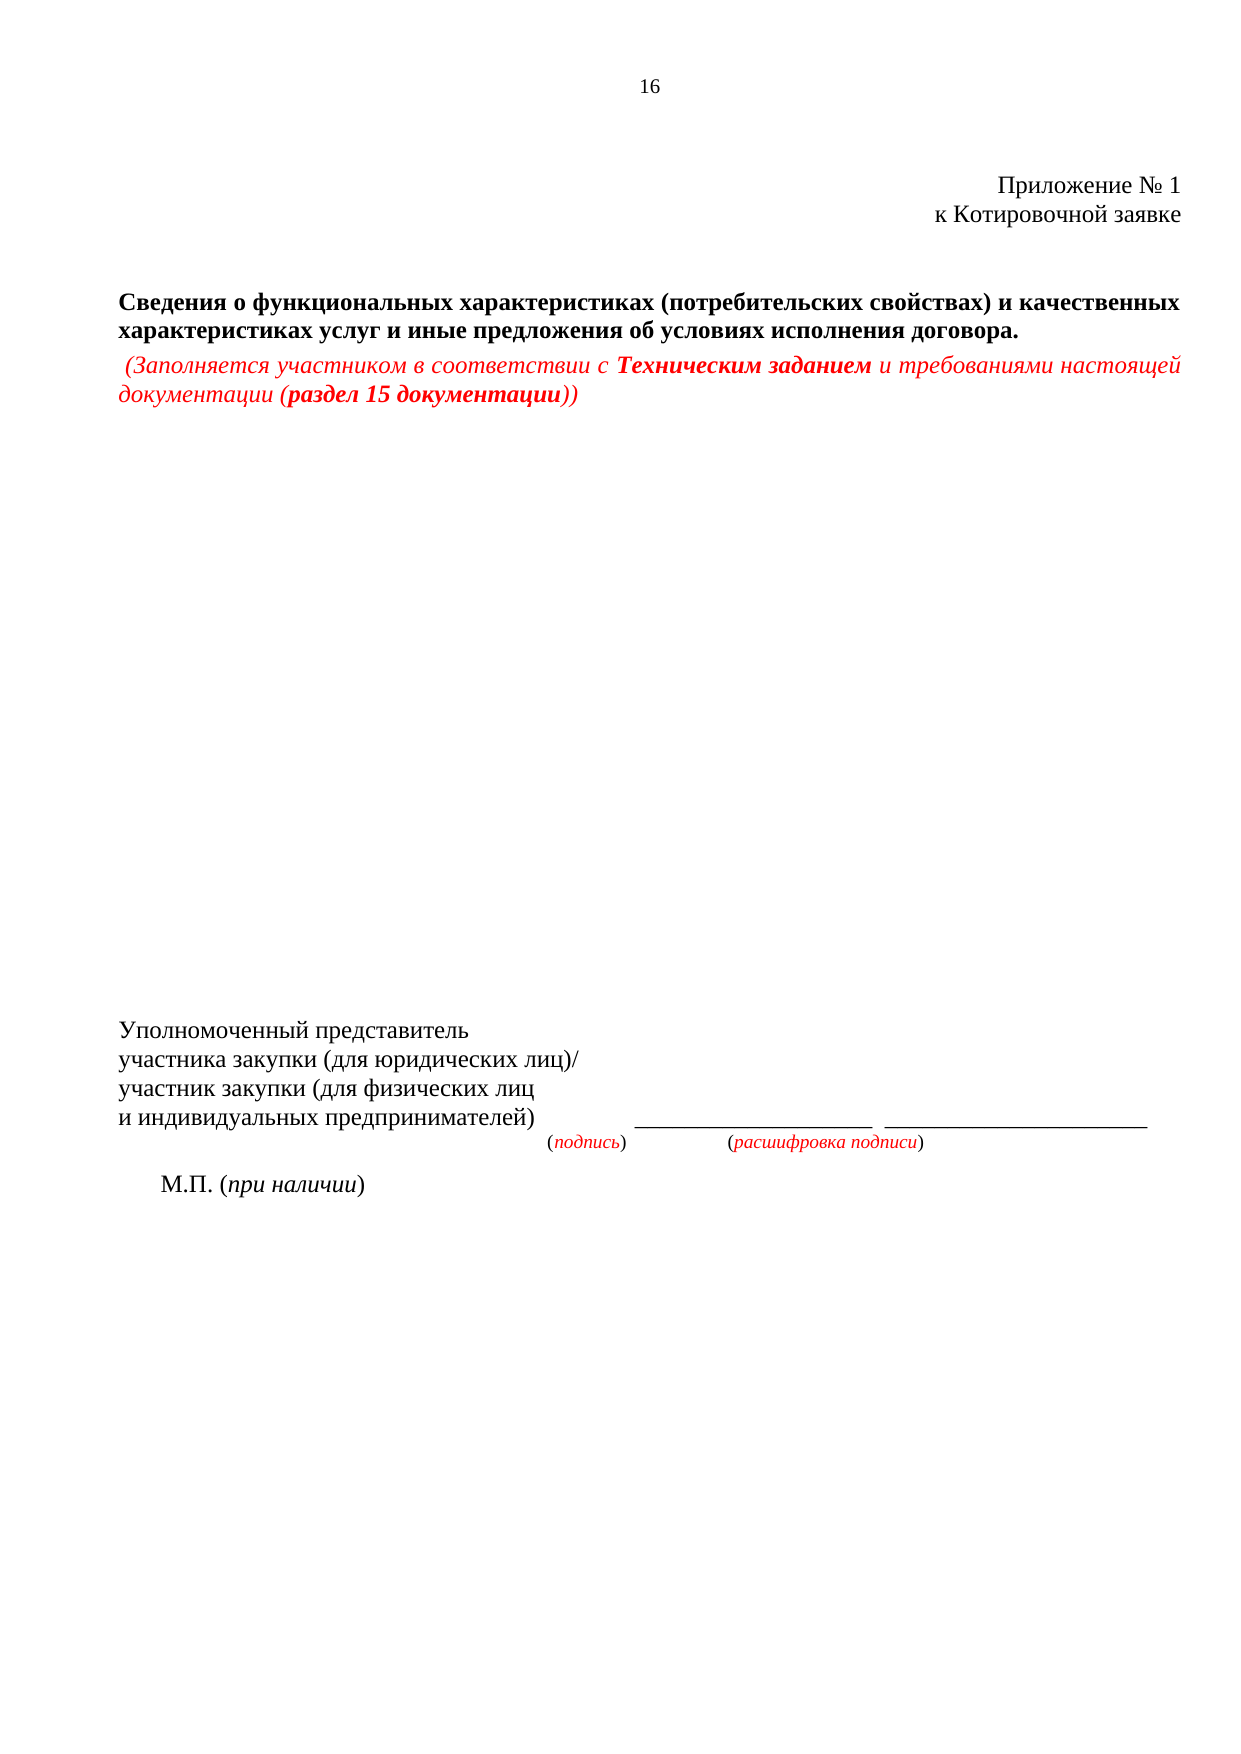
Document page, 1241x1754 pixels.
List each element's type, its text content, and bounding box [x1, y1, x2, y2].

text и индивидуальных предпринимателей) ___________________ _____________________ [118, 1102, 1181, 1131]
text Уполномоченный представитель [118, 1016, 1181, 1044]
text к Котировочной заявке [679, 199, 1181, 228]
text Приложение № 1 [679, 170, 1181, 199]
text Сведения о функциональных характеристиках (потребительских свойствах) и качественных характеристиках услуг и иные предложения об условиях исполнения договора. [118, 287, 1181, 344]
text участника закупки (для юридических лиц)/ [118, 1044, 1181, 1073]
text (подпись) (расшифровка подписи) [118, 1131, 1181, 1169]
text участник закупки (для физических лиц [118, 1073, 1181, 1102]
text (Заполняется участником в соответствии с Техническим заданием и требованиями настоящей документации (раздел 15 документации)) [118, 351, 1181, 408]
text М.П. (при наличии) [118, 1169, 1181, 1198]
